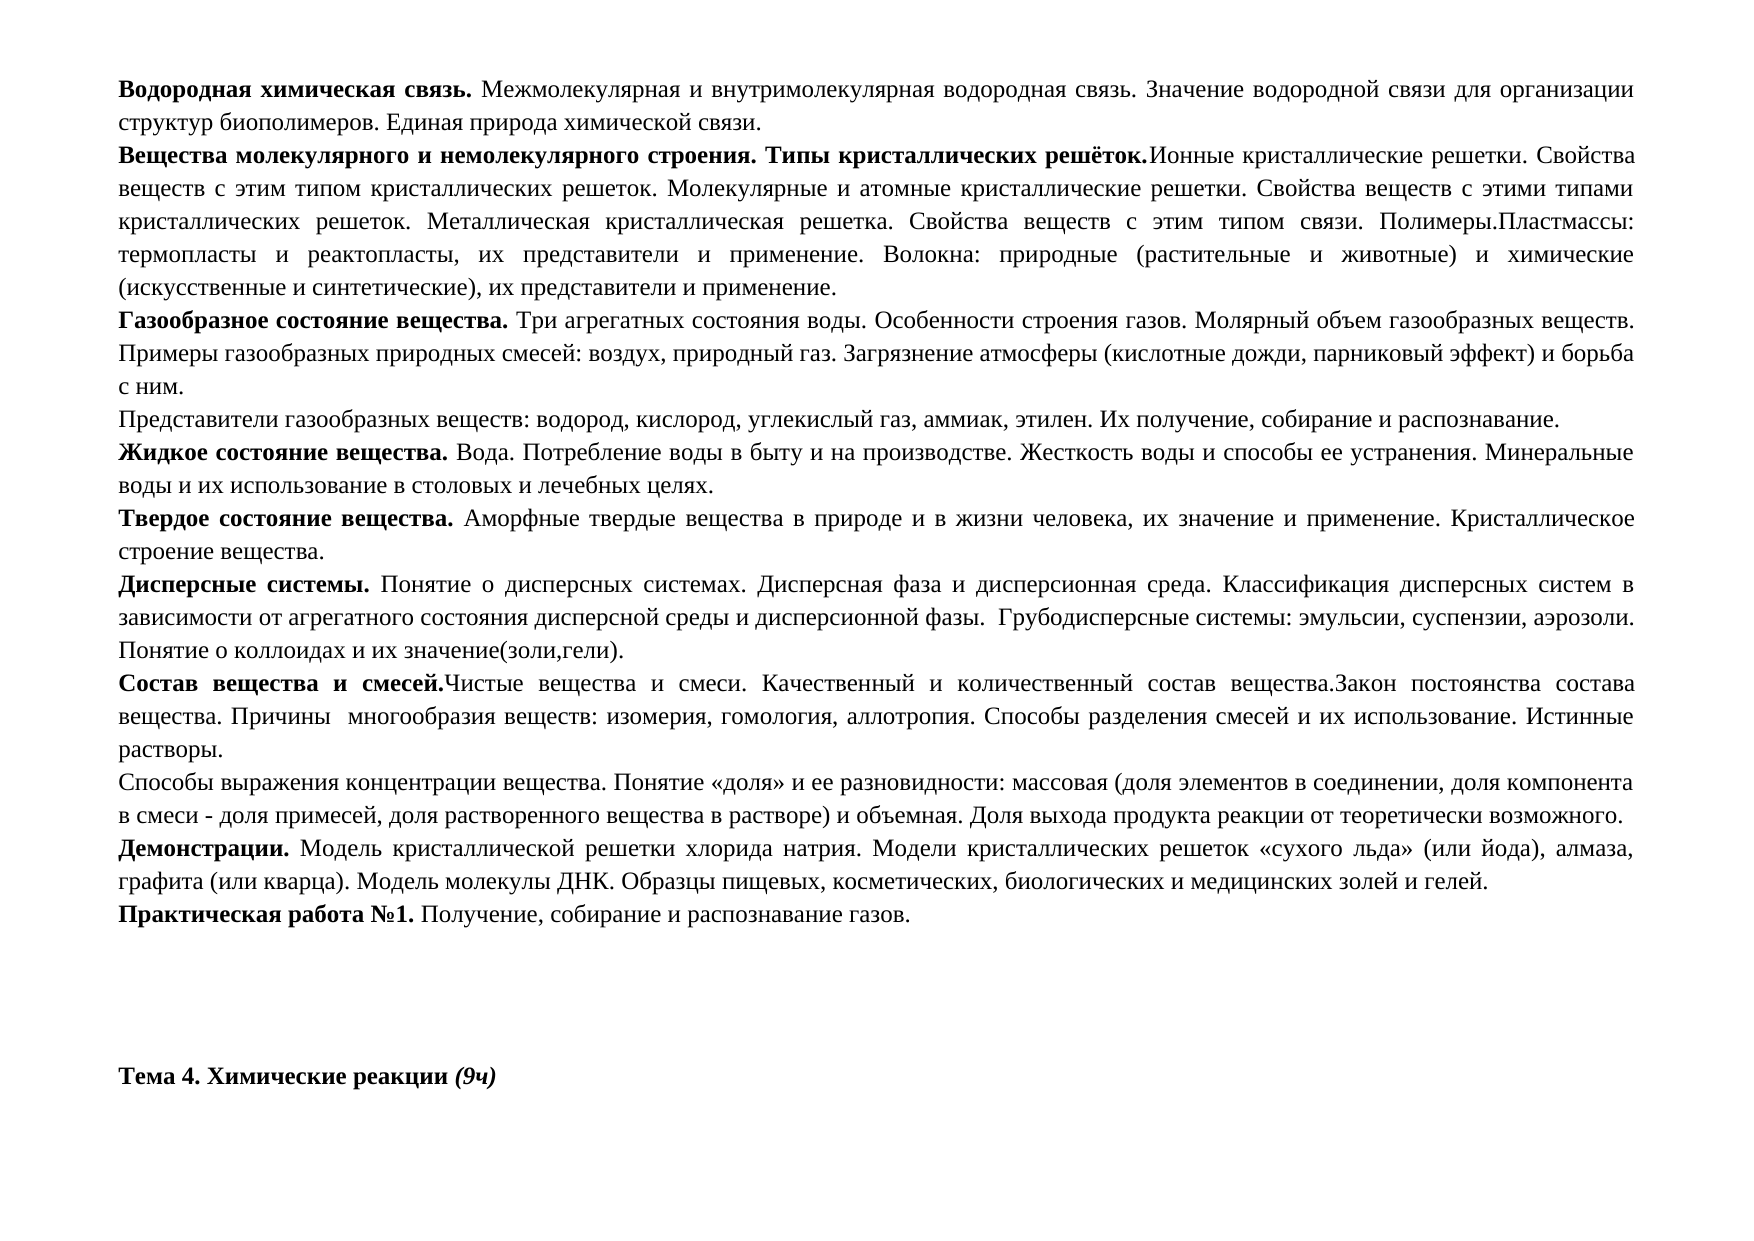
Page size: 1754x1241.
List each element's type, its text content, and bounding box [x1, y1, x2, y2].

text Состав вещества и смесей.Чистые вещества и смеси. Качественный и количественный состав вещества.Закон постоянства состава вещества. Причины многообразия веществ: изомерия, гомология, аллотропия. Способы разделения смесей и их использование. Истинные растворы. [118, 668, 1636, 763]
text Практическая работа №1. Получение, собирание и распознавание газов. [118, 899, 1636, 928]
text Способы выражения концентрации вещества. Понятие «доля» и ее разновидности: массовая (доля элементов в соединении, доля компонента в смеси - доля примесей, доля растворенного вещества в растворе) и объемная. Доля выхода продукта реакции от теоретически возможного. [118, 767, 1636, 829]
text Демонстрации. Модель кристаллической решетки хлорида натрия. Модели кристаллических решеток «сухого льда» (или йода), алмаза, графита (или кварца). Модель молекулы ДНК. Образцы пищевых, косметических, биологических и медицинских золей и гелей. [118, 833, 1636, 895]
text Дисперсные системы. Понятие о дисперсных системах. Дисперсная фаза и дисперсионная среда. Классификация дисперсных систем в зависимости от агрегатного состояния дисперсной среды и дисперсионной фазы. Грубодисперсные системы: эмульсии, суспензии, аэрозоли. Понятие о коллоидах и их значение(золи,гели). [118, 569, 1636, 664]
text Вещества молекулярного и немолекулярного строения. Типы кристаллических решёток.Ионные кристаллические решетки. Свойства веществ с этим типом кристаллических решеток. Молекулярные и атомные кристаллические решетки. Свойства веществ с этими типами кристаллических решеток. Металлическая кристаллическая решетка. Свойства веществ с этим типом связи. Полимеры.Пластмассы: термопласты и реактопласты, их представители и применение. Волокна: природные (растительные и животные) и химические (искусственные и синтетические), их представители и применение. [118, 140, 1636, 301]
text Водородная химическая связь. Межмолекулярная и внутримолекулярная водородная связь. Значение водородной связи для организации структур биополимеров. Единая природа химической связи. [118, 74, 1636, 136]
text Представители газообразных веществ: водород, кислород, углекислый газ, аммиак, этилен. Их получение, собирание и распознавание. [118, 404, 1636, 433]
text Твердое состояние вещества. Аморфные твердые вещества в природе и в жизни человека, их значение и применение. Кристаллическое строение вещества. [118, 503, 1636, 565]
text Газообразное состояние вещества. Три агрегатных состояния воды. Особенности строения газов. Молярный объем газообразных веществ. Примеры газообразных природных смесей: воздух, природный газ. Загрязнение атмосферы (кислотные дожди, парниковый эффект) и борьба с ним. [118, 305, 1636, 400]
text Тема 4. Химические реакции (9ч) [118, 1061, 1636, 1090]
text Жидкое состояние вещества. Вода. Потребление воды в быту и на производстве. Жесткость воды и способы ее устранения. Минеральные воды и их использование в столовых и лечебных целях. [118, 437, 1636, 499]
